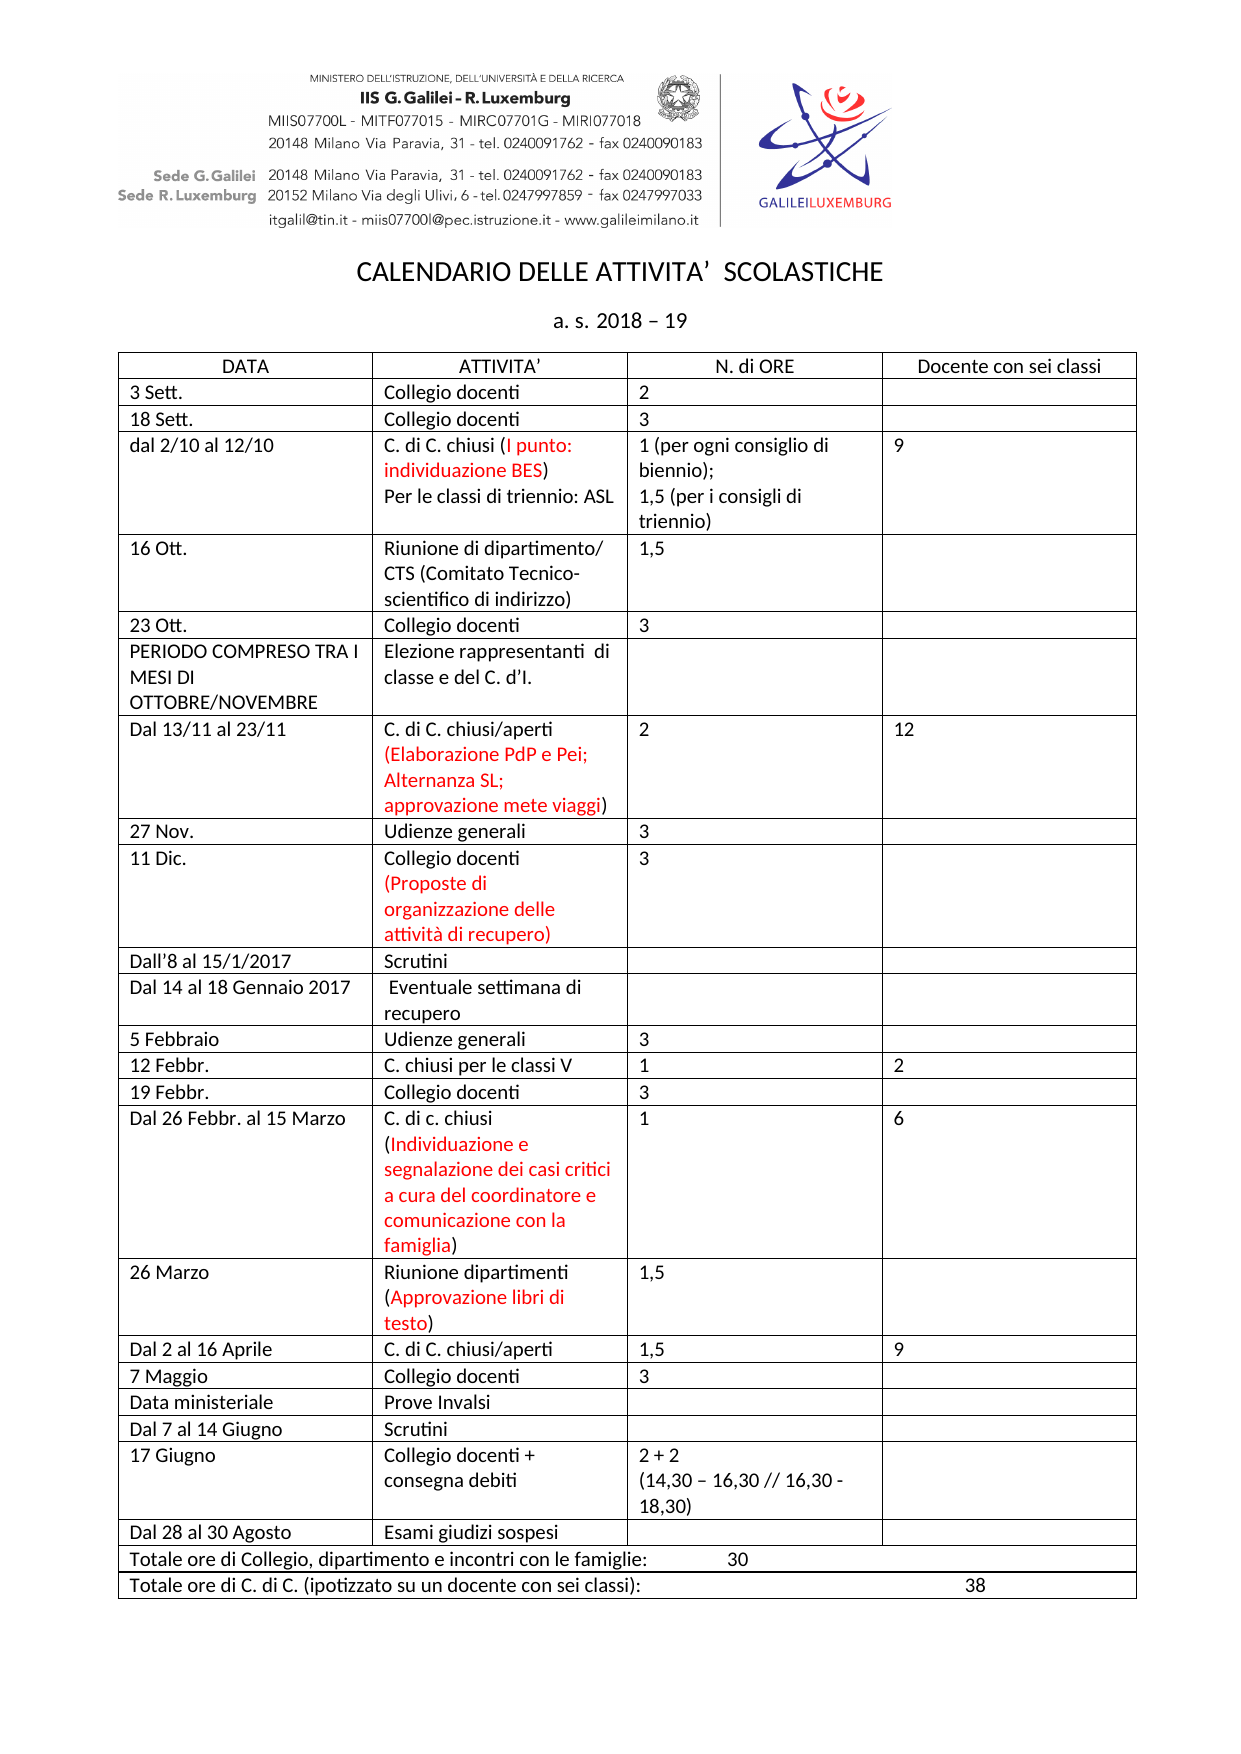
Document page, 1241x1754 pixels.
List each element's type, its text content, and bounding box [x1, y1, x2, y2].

table_cell Totale ore di C. di C. (ipotizzato su un docente con sei classi): 38 [119, 1573, 1136, 1598]
table_cell [883, 1389, 1136, 1415]
table_cell C. di C. chiusi (I punto: individuazione BES) Per le classi di triennio: ASL [373, 432, 627, 534]
table_cell Collegio docenti [373, 379, 627, 405]
table_cell 12 [883, 716, 1136, 818]
text a. s. 2018 – 19 [118, 306, 1122, 334]
table_cell 3 [628, 819, 882, 844]
table_cell 23 Ott. [119, 612, 372, 638]
table_cell [628, 1389, 882, 1415]
table_header N. di ORE [628, 353, 882, 378]
table_cell [883, 974, 1136, 1025]
table_cell [628, 948, 882, 973]
table_cell 11 Dic. [119, 845, 372, 947]
table_cell 16 Ott. [119, 535, 372, 611]
table_cell Dal 13/11 al 23/11 [119, 716, 372, 818]
table_cell 2 [628, 379, 882, 405]
table_cell 9 [883, 1336, 1136, 1362]
table_cell [883, 1026, 1136, 1052]
table_cell Collegio docenti (Proposte di organizzazione delle attività di recupero) [373, 845, 627, 947]
picture [118, 73, 892, 228]
table_cell [883, 1259, 1136, 1335]
table_cell 12 Febbr. [119, 1053, 372, 1078]
table_cell [883, 379, 1136, 405]
table_cell [883, 1416, 1136, 1441]
table_cell Collegio docenti + consegna debiti [373, 1442, 627, 1518]
table_cell Scrutini [373, 1416, 627, 1441]
text CALENDARIO DELLE ATTIVITA’ SCOLASTICHE [118, 253, 1122, 288]
table_cell 1,5 [628, 1259, 882, 1335]
table_cell [883, 1520, 1136, 1545]
table_header ATTIVITA’ [373, 353, 627, 378]
table_cell 18 Sett. [119, 406, 372, 431]
table_cell [883, 612, 1136, 638]
table_cell 19 Febbr. [119, 1079, 372, 1104]
table_cell Riunione dipartimenti (Approvazione libri di testo) [373, 1259, 627, 1335]
table_cell 2 [628, 716, 882, 818]
table_cell C. di C. chiusi/aperti [373, 1336, 627, 1362]
table_cell [628, 974, 882, 1025]
table_cell Dal 26 Febbr. al 15 Marzo [119, 1106, 372, 1258]
table_cell C. di c. chiusi (Individuazione e segnalazione dei casi critici a cura del coordinatore e comunicazione con la famiglia) [373, 1106, 627, 1258]
table_cell [883, 948, 1136, 973]
table_header DATA [119, 353, 372, 378]
table_cell Dal 2 al 16 Aprile [119, 1336, 372, 1362]
table_cell 7 Maggio [119, 1363, 372, 1388]
table_cell Elezione rappresentanti di classe e del C. d’I. [373, 639, 627, 715]
table_cell 1,5 [628, 1336, 882, 1362]
table_cell Scrutini [373, 948, 627, 973]
table_cell 3 [628, 1026, 882, 1052]
table_cell Esami giudizi sospesi [373, 1520, 627, 1545]
table_cell 2 + 2 (14,30 – 16,30 // 16,30 - 18,30) [628, 1442, 882, 1518]
table_cell Udienze generali [373, 1026, 627, 1052]
table_cell [883, 406, 1136, 431]
table_cell Data ministeriale [119, 1389, 372, 1415]
table_cell [883, 1442, 1136, 1518]
table_cell C. di C. chiusi/aperti (Elaborazione PdP e Pei; Alternanza SL; approvazione mete viaggi) [373, 716, 627, 818]
table_cell C. chiusi per le classi V [373, 1053, 627, 1078]
table_cell [883, 535, 1136, 611]
table_cell 2 [883, 1053, 1136, 1078]
table_cell Eventuale settimana di recupero [373, 974, 627, 1025]
table_cell [883, 1079, 1136, 1104]
table_cell 5 Febbraio [119, 1026, 372, 1052]
table_cell Udienze generali [373, 819, 627, 844]
table_cell 3 [628, 1363, 882, 1388]
table_cell [883, 819, 1136, 844]
table_cell 26 Marzo [119, 1259, 372, 1335]
table_cell 1,5 [628, 535, 882, 611]
table_cell PERIODO COMPRESO TRA I MESI DI OTTOBRE/NOVEMBRE [119, 639, 372, 715]
table_cell Collegio docenti [373, 1363, 627, 1388]
table_cell Collegio docenti [373, 612, 627, 638]
table_cell [628, 1416, 882, 1441]
table_cell Dall’8 al 15/1/2017 [119, 948, 372, 973]
table_cell Collegio docenti [373, 1079, 627, 1104]
table_cell Dal 7 al 14 Giugno [119, 1416, 372, 1441]
table_cell Dal 28 al 30 Agosto [119, 1520, 372, 1545]
table_cell 1 (per ogni consiglio di biennio); 1,5 (per i consigli di triennio) [628, 432, 882, 534]
table_cell 17 Giugno [119, 1442, 372, 1518]
table_cell Collegio docenti [373, 406, 627, 431]
table_cell [883, 845, 1136, 947]
table_cell dal 2/10 al 12/10 [119, 432, 372, 534]
table_cell Dal 14 al 18 Gennaio 2017 [119, 974, 372, 1025]
table_cell 3 Sett. [119, 379, 372, 405]
table_cell [883, 1363, 1136, 1388]
table_cell 1 [628, 1106, 882, 1258]
table_cell [628, 1520, 882, 1545]
table_cell 9 [883, 432, 1136, 534]
table_cell 1 [628, 1053, 882, 1078]
table_cell 3 [628, 1079, 882, 1104]
table_cell 3 [628, 845, 882, 947]
table_cell [628, 639, 882, 715]
table_header Docente con sei classi [883, 353, 1136, 378]
table_cell 27 Nov. [119, 819, 372, 844]
table_cell 6 [883, 1106, 1136, 1258]
table_cell Riunione di dipartimento/ CTS (Comitato Tecnico-scientifico di indirizzo) [373, 535, 627, 611]
table_cell 3 [628, 406, 882, 431]
table_cell 3 [628, 612, 882, 638]
table_cell [883, 639, 1136, 715]
table_cell Prove Invalsi [373, 1389, 627, 1415]
table_cell Totale ore di Collegio, dipartimento e incontri con le famiglie: 30 [119, 1546, 1136, 1571]
